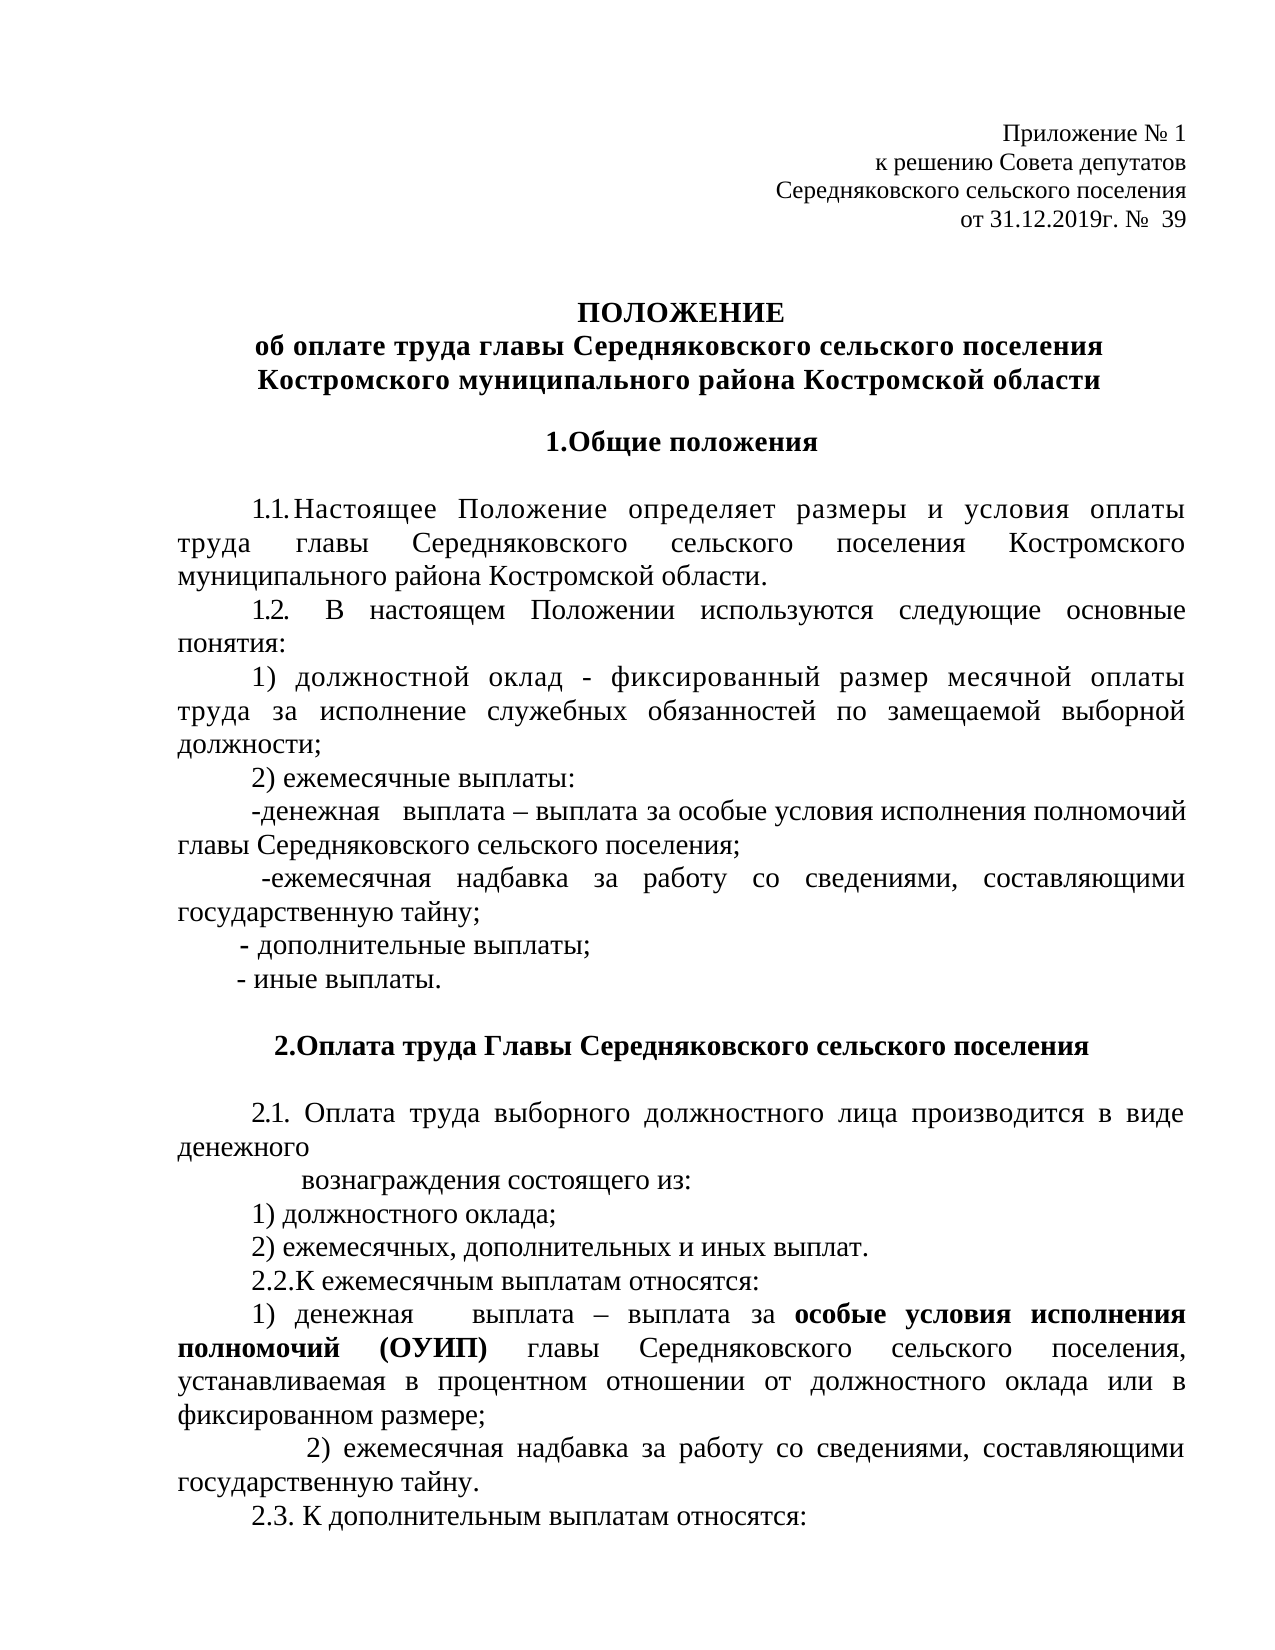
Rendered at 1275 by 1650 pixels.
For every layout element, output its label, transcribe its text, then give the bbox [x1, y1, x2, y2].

text Приложение № 1 [177, 118, 1186, 147]
text 1) должностного оклада; [177, 1196, 1186, 1229]
text 1.2. В настоящем Положении используются следующие основные понятия: [177, 592, 1186, 659]
text 1.1. Настоящее Положение определяет размеры и условия оплаты труда главы Середняковского сельского поселения Костромского муниципального района Костромской области. [177, 491, 1186, 592]
text 1.Общие положения [177, 424, 1186, 458]
text 2.3. К дополнительным выплатам относятся: [177, 1498, 1186, 1531]
text 1) денежная выплата – выплата за особые условия исполнения полномочий (ОУИП) главы Середняковского сельского поселения, устанавливаемая в процентном отношении от должностного оклада или в фиксированном размере; [177, 1296, 1186, 1431]
text 2) ежемесячные выплаты: [177, 760, 1186, 793]
text ПОЛОЖЕНИЕ [177, 295, 1185, 328]
text -ежемесячная надбавка за работу со сведениями, составляющими государственную тайну; [177, 860, 1186, 927]
text 2) ежемесячных, дополнительных и иных выплат. [177, 1229, 1186, 1263]
text - иные выплаты. [177, 961, 1186, 994]
text об оплате труда главы Середняковского сельского поселения Костромского муниципального района Костромской области [177, 328, 1182, 396]
text 1) должностной оклад - фиксированный размер месячной оплаты труда за исполнение служебных обязанностей по замещаемой выборной должности; [177, 659, 1186, 760]
text -денежная выплата – выплата за особые условия исполнения полномочий главы Середняковского сельского поселения; [177, 793, 1186, 860]
text вознаграждения состоящего из: [177, 1162, 1186, 1196]
text к решению Совета депутатов [177, 147, 1186, 176]
text Середняковского сельского поселения [177, 176, 1186, 204]
text - дополнительные выплаты; [177, 927, 1186, 961]
text 2.2.К ежемесячным выплатам относятся: [177, 1263, 1186, 1296]
text 2.1. Оплата труда выборного должностного лица производится в виде денежного [177, 1095, 1186, 1162]
text 2.Оплата труда Главы Середняковского сельского поселения [177, 1028, 1186, 1062]
text от 31.12.2019г. № 39 [177, 204, 1186, 233]
text 2) ежемесячная надбавка за работу со сведениями, составляющими государственную тайну. [177, 1431, 1186, 1498]
